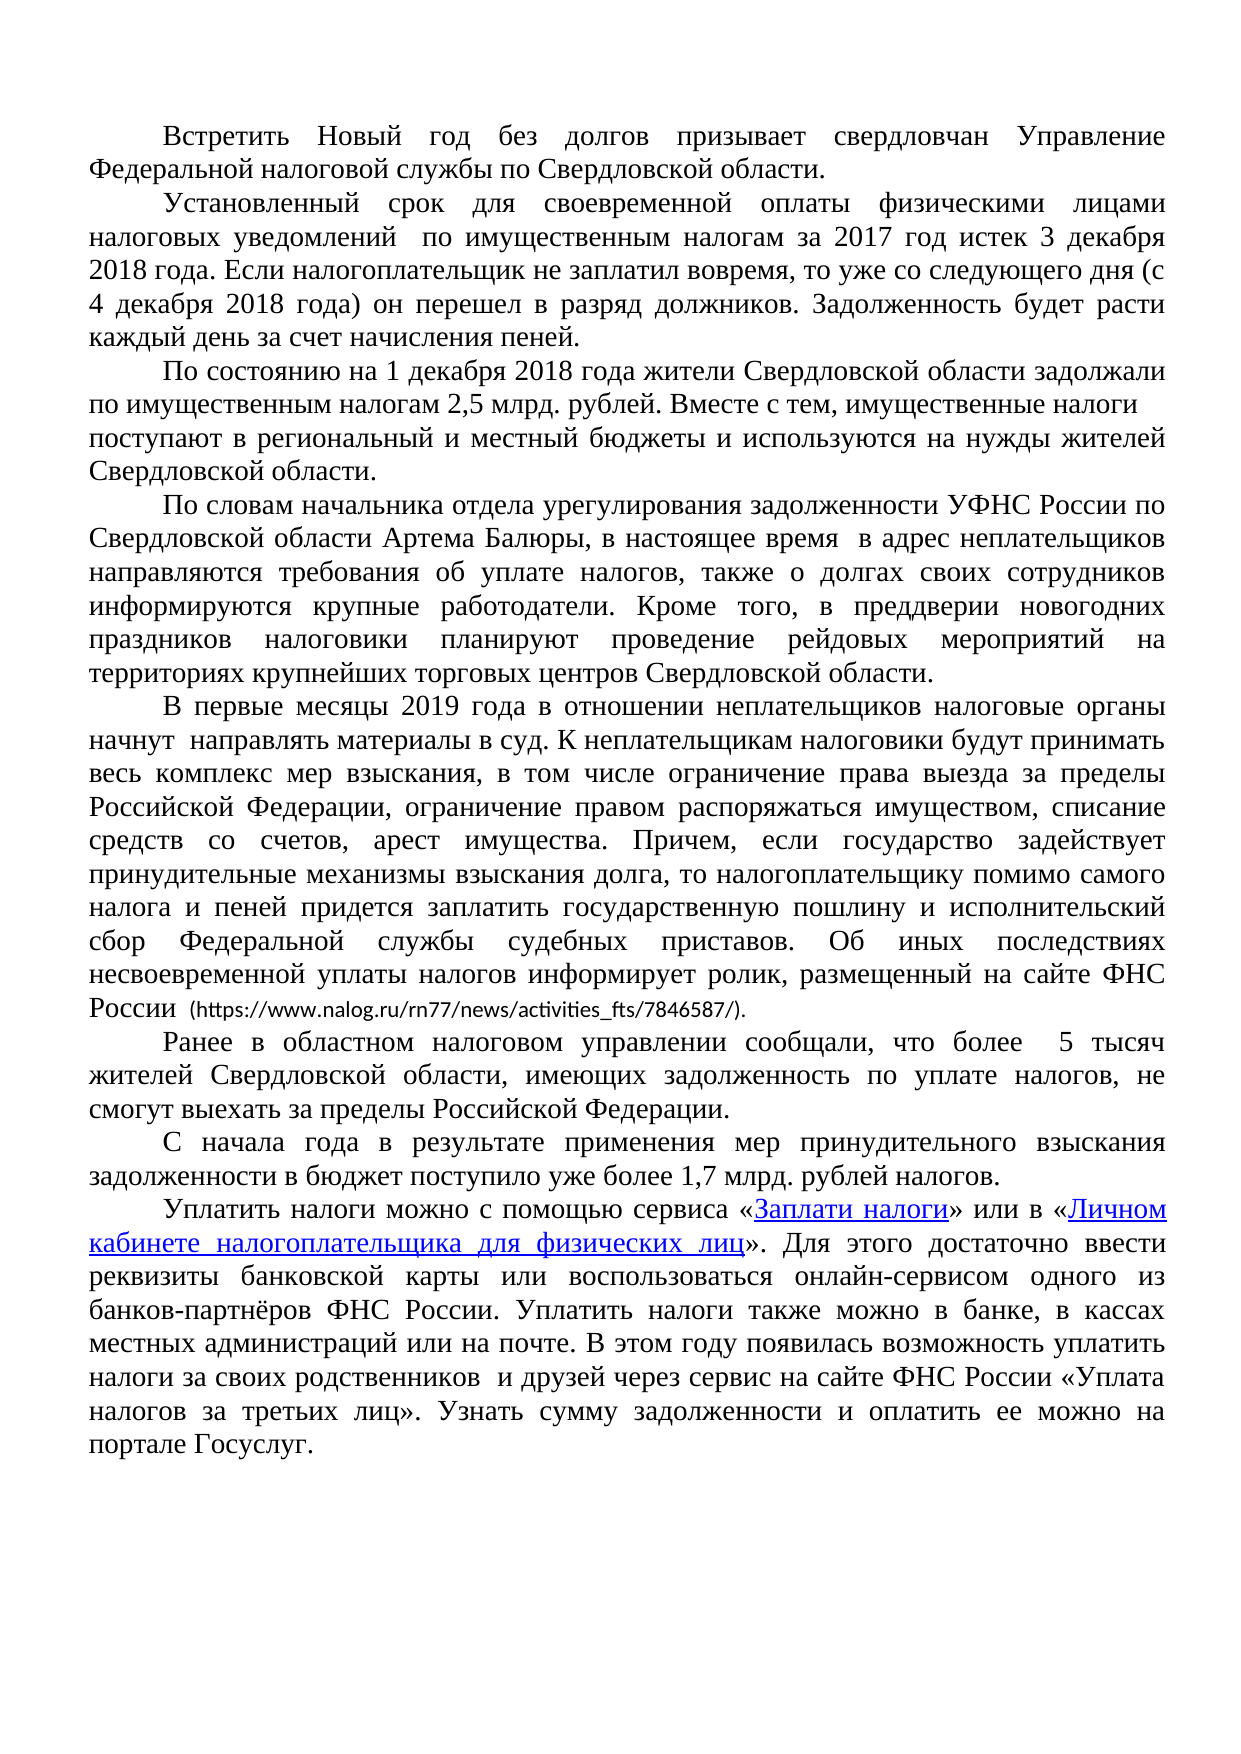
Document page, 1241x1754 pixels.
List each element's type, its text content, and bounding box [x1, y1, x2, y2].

text По словам начальника отдела урегулирования задолженности УФНС России по Свердловской области Артема Балюры, в настоящее время в адрес неплательщиков направляются требования об уплате налогов, также о долгах своих сотрудников информируются крупные работодатели. Кроме того, в преддверии новогодних праздников налоговики планируют проведение рейдовых мероприятий на территориях крупнейших торговых центров Свердловской области. [88, 487, 1167, 688]
text По состоянию на 1 декабря 2018 года жители Свердловской области задолжали по имущественным налогам 2,5 млрд. рублей. Вместе с тем, имущественные налоги [88, 353, 1167, 420]
text В первые месяцы 2019 года в отношении неплательщиков налоговые органы начнут направлять материалы в суд. К неплательщикам налоговики будут принимать весь комплекс мер взыскания, в том числе ограничение права выезда за пределы Российской Федерации, ограничение правом распоряжаться имуществом, списание средств со счетов, арест имущества. Причем, если государство задействует принудительные механизмы взыскания долга, то налогоплательщику помимо самого налога и пеней придется заплатить государственную пошлину и исполнительский сбор Федеральной службы судебных приставов. Об иных последствиях несвоевременной уплаты налогов информирует ролик, размещенный на сайте ФНС России (https://www.nalog.ru/rn77/news/activities_fts/7846587/). [88, 688, 1167, 1024]
text Ранее в областном налоговом управлении сообщали, что более 5 тысяч жителей Свердловской области, имеющих задолженность по уплате налогов, не смогут выехать за пределы Российской Федерации. [88, 1024, 1167, 1124]
text Установленный срок для своевременной оплаты физическими лицами налоговых уведомлений по имущественным налогам за 2017 год истек 3 декабря 2018 года. Если налогоплательщик не заплатил вовремя, то уже со следующего дня (с 4 декабря 2018 года) он перешел в разряд должников. Задолженность будет расти каждый день за счет начисления пеней. [88, 185, 1167, 353]
text Встретить Новый год без долгов призывает свердловчан Управление Федеральной налоговой службы по Свердловской области. [88, 118, 1167, 185]
text С начала года в результате применения мер принудительного взыскания задолженности в бюджет поступило уже более 1,7 млрд. рублей налогов. [88, 1124, 1167, 1191]
text поступают в региональный и местный бюджеты и используются на нужды жителей Свердловской области. [88, 420, 1167, 487]
text Уплатить налоги можно с помощью сервиса «Заплати налоги» или в «Личном кабинете налогоплательщика для физических лиц». Для этого достаточно ввести реквизиты банковской карты или воспользоваться онлайн-сервисом одного из банков-партнёров ФНС России. Уплатить налоги также можно в банке, в кассах местных администраций или на почте. В этом году появилась возможность уплатить налоги за своих родственников и друзей через сервис на сайте ФНС России «Уплата налогов за третьих лиц». Узнать сумму задолженности и оплатить ее можно на портале Госуслуг. [88, 1191, 1167, 1460]
